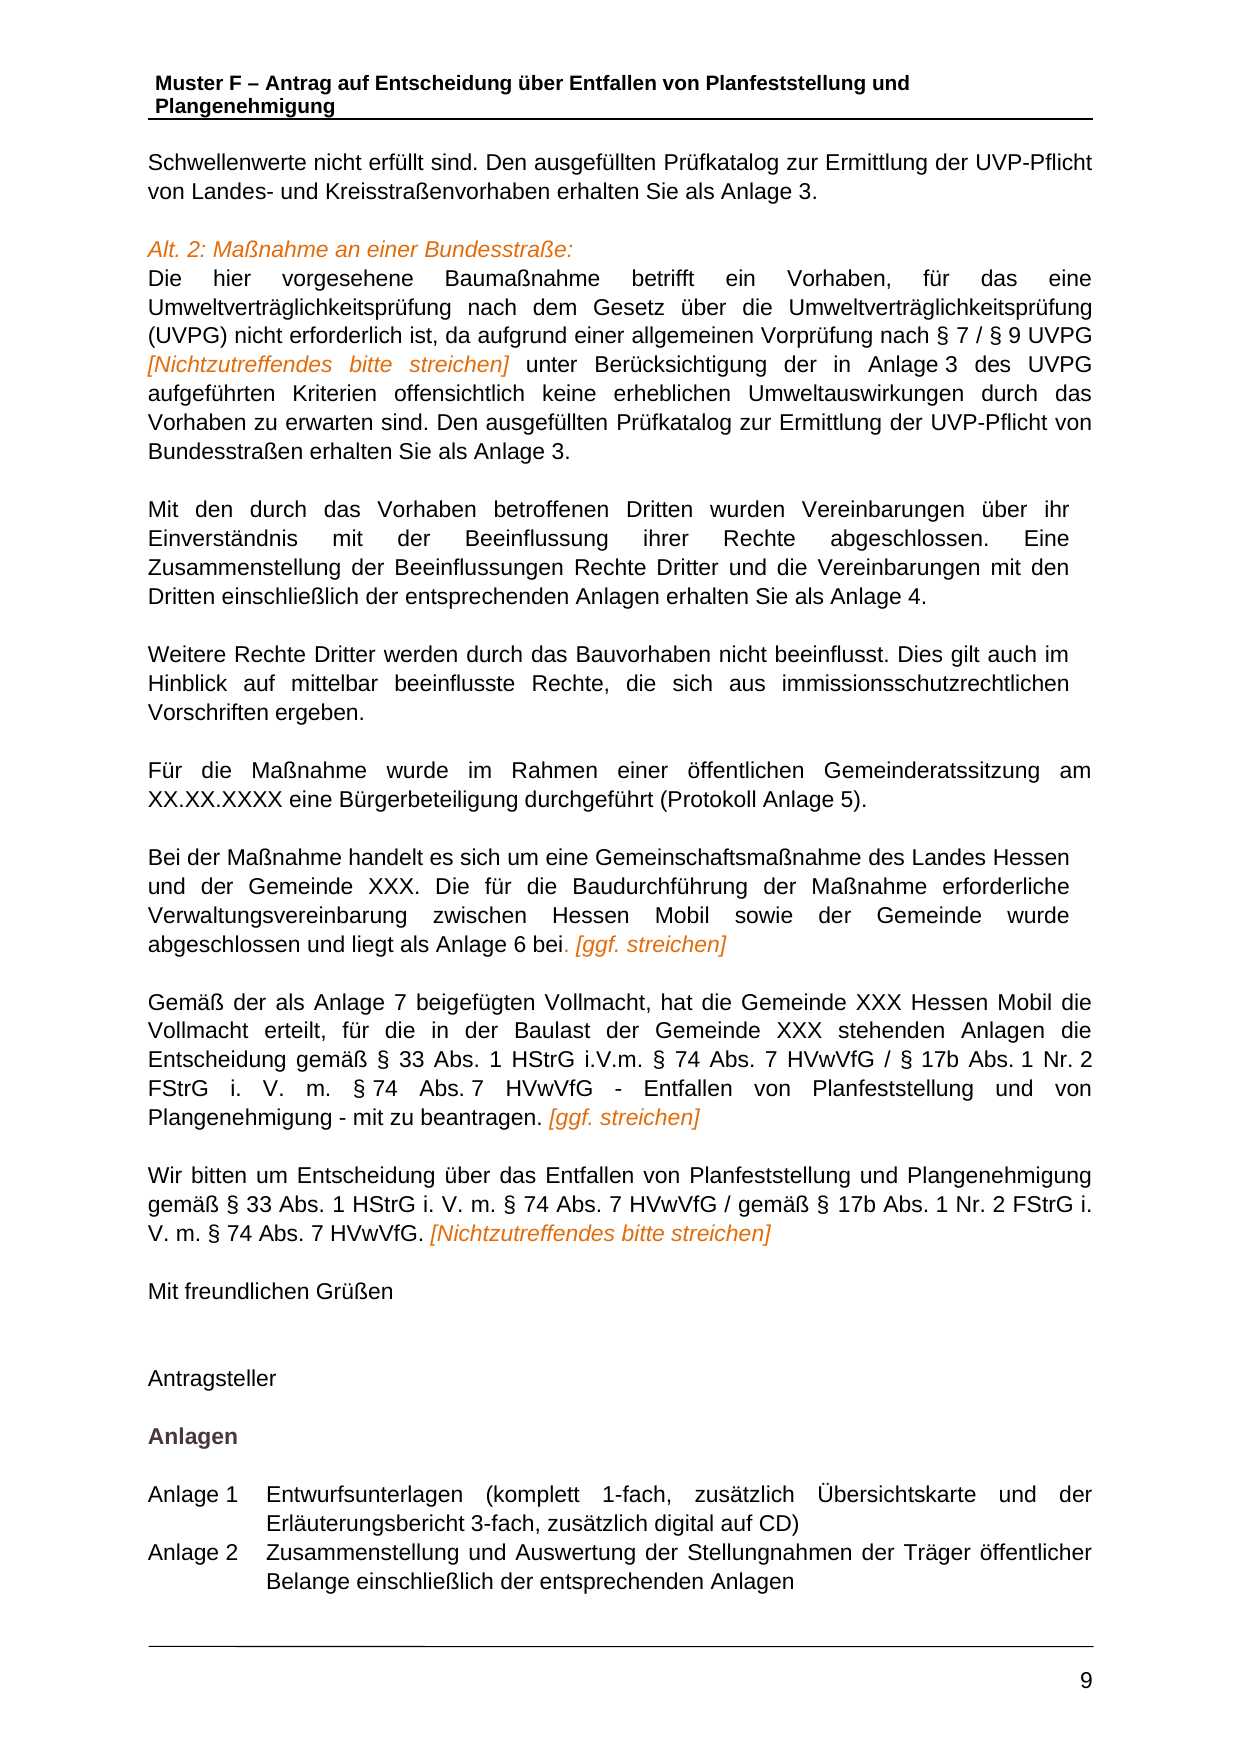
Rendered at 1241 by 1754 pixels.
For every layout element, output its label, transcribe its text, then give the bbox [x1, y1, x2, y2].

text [148, 149, 1092, 204]
text Für die Maßnahme wurde im Rahmen einer öffentlichen Gemeinderatssitzung am XX.XX.XXXX eine Bürgerbeteiligung durchgeführt (Protokoll Anlage 5). [148, 757, 1092, 812]
text Gemäß der als Anlage 7 beigefügten Vollmacht, hat die Gemeinde XXX Hessen Mobil die Vollmacht erteilt, für die in der Baulast der Gemeinde XXX stehenden Anlagen die Entscheidung gemäß § 33 Abs. 1 HStrG i.V.m. § 74 Abs. 7 HVwVfG / § 17b Abs. 1 Nr. 2 FStrG i. V. m. § 74 Abs. 7 HVwVfG - Entfallen von Planfeststellung und von Plangenehmigung - mit zu beantragen. [ggf. streichen] [148, 988, 1092, 1131]
text Antragsteller [148, 1365, 1092, 1391]
text Anlage 1 Entwurfsunterlagen (komplett 1-fach, zusätzlich Übersichtskarte und der Erläuterungsbericht 3-fach, zusätzlich digital auf CD) [148, 1481, 1092, 1536]
text Bei der Maßnahme handelt es sich um eine Gemeinschaftsmaßnahme des Landes Hessen und der Gemeinde XXX. Die für die Baudurchführung der Maßnahme erforderliche Verwaltungsvereinbarung zwischen Hessen Mobil sowie der Gemeinde wurde abgeschlossen und liegt als Anlage 6 bei. [ggf. streichen] [148, 844, 1070, 957]
text Anlage 2 Zusammenstellung und Auswertung der Stellungnahmen der Träger öffentlicher Belange einschließlich der entsprechenden Anlagen [148, 1539, 1092, 1594]
text Anlagen [148, 1423, 1092, 1449]
text Mit den durch das Vorhaben betroffenen Dritten wurden Vereinbarungen über ihr Einverständnis mit der Beeinflussung ihrer Rechte abgeschlossen. Eine Zusammenstellung der Beeinflussungen Rechte Dritter und die Vereinbarungen mit den Dritten einschließlich der entsprechenden Anlagen erhalten Sie als Anlage 4. [148, 496, 1070, 609]
text Mit freundlichen Grüßen [148, 1278, 1092, 1304]
text Alt. 2: Maßnahme an einer Bundesstraße: [148, 236, 1092, 262]
text Die hier vorgesehene Baumaßnahme betrifft ein Vorhaben, für das eine Umweltverträglichkeitsprüfung nach dem Gesetz über die Umweltverträglichkeitsprüfung (UVPG) nicht erforderlich ist, da aufgrund einer allgemeinen Vorprüfung nach § 7 / § 9 UVPG [Nichtzutreffendes bitte streichen] unter Berücksichtigung der in Anlage 3 des UVPG aufgeführten Kriterien offensichtlich keine erheblichen Umweltauswirkungen durch das Vorhaben zu erwarten sind. Den ausgefüllten Prüfkatalog zur Ermittlung der UVP-Pflicht von Bundesstraßen erhalten Sie als Anlage 3. [148, 264, 1092, 465]
text Wir bitten um Entscheidung über das Entfallen von Planfeststellung und Plangenehmigung gemäß § 33 Abs. 1 HStrG i. V. m. § 74 Abs. 7 HVwVfG / gemäß § 17b Abs. 1 Nr. 2 FStrG i. V. m. § 74 Abs. 7 HVwVfG. [Nichtzutreffendes bitte streichen] [148, 1162, 1092, 1247]
text Weitere Rechte Dritter werden durch das Bauvorhaben nicht beeinflusst. Dies gilt auch im Hinblick auf mittelbar beeinflusste Rechte, die sich aus immissionsschutzrechtlichen Vorschriften ergeben. [148, 641, 1070, 725]
